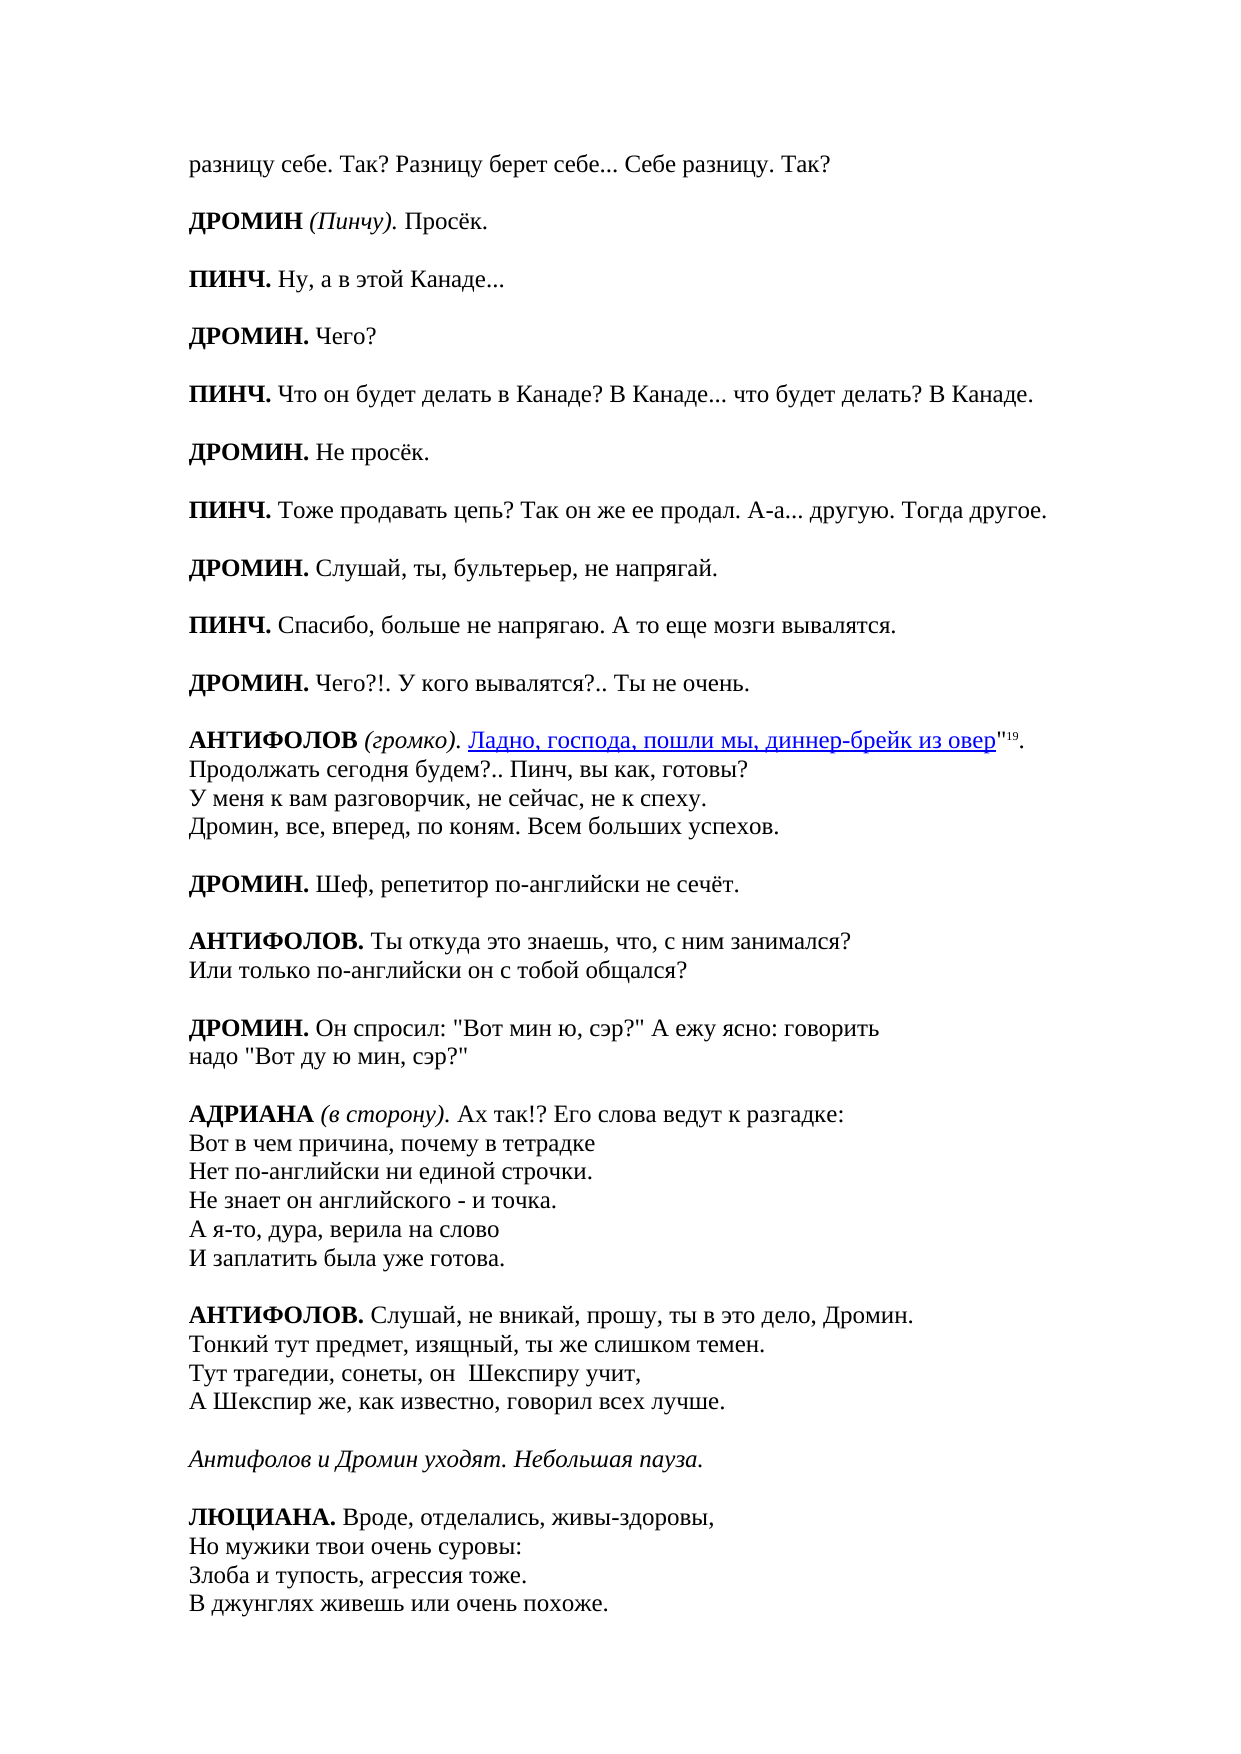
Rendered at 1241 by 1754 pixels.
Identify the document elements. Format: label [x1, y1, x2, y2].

table_header [187, 118, 1142, 1619]
